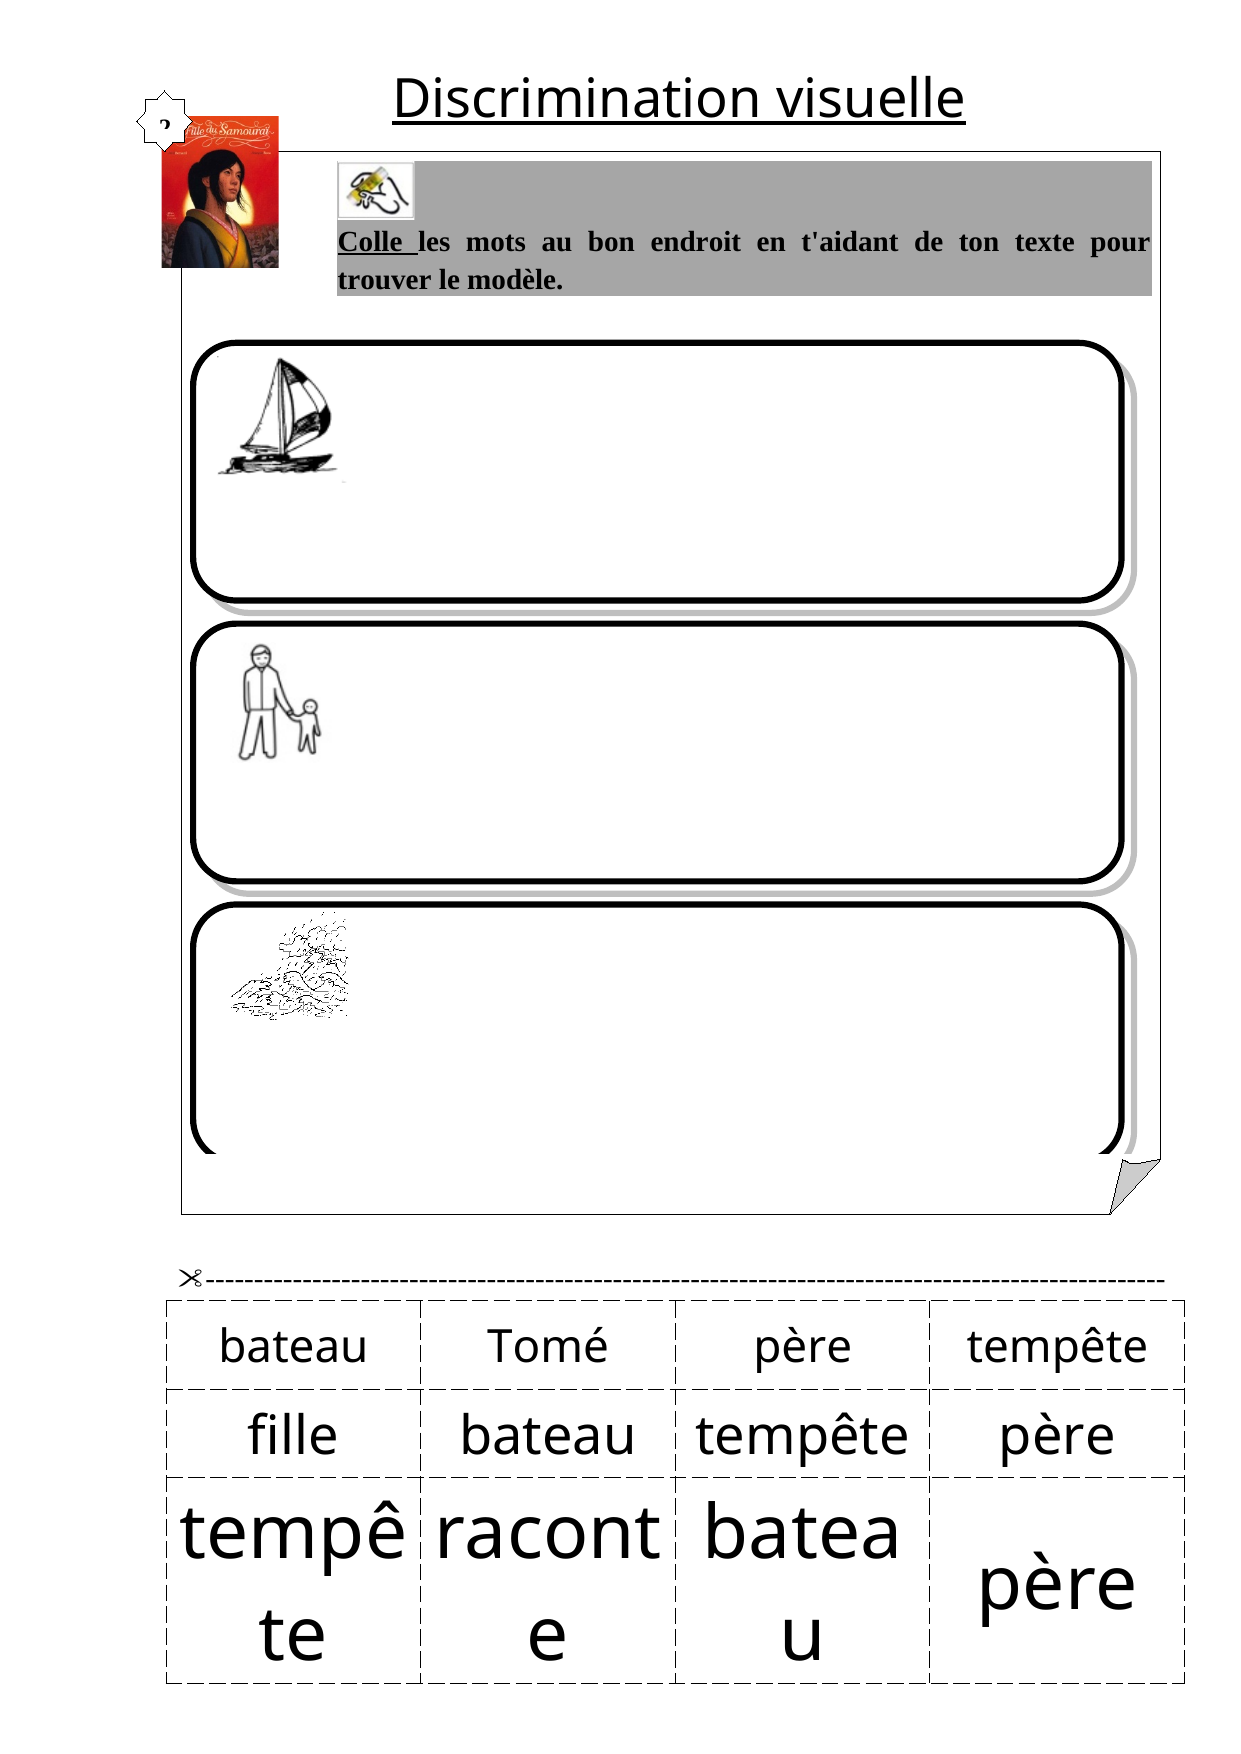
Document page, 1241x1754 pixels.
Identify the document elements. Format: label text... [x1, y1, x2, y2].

table_cell tempête [166, 1477, 421, 1683]
table_cell fille [166, 1389, 421, 1477]
table_cell père [930, 1389, 1184, 1477]
table_header Tomé [421, 1300, 675, 1389]
table_cell père [930, 1477, 1184, 1683]
table_cell bateau [421, 1389, 675, 1477]
picture [161, 116, 279, 268]
picture [337, 160, 415, 220]
picture [231, 912, 349, 1031]
table_header bateau [166, 1300, 421, 1389]
text Discrimination visuelle [177, 59, 1181, 133]
table_cell tempête [675, 1389, 930, 1477]
table_header père [675, 1300, 930, 1389]
table_cell raconte [421, 1477, 675, 1683]
text --------------------------------------------------------------------------------------------------- [177, 1262, 1181, 1295]
table_cell bateau [675, 1477, 930, 1683]
picture [220, 642, 339, 763]
table_header tempête [930, 1300, 1184, 1389]
picture [217, 356, 348, 483]
